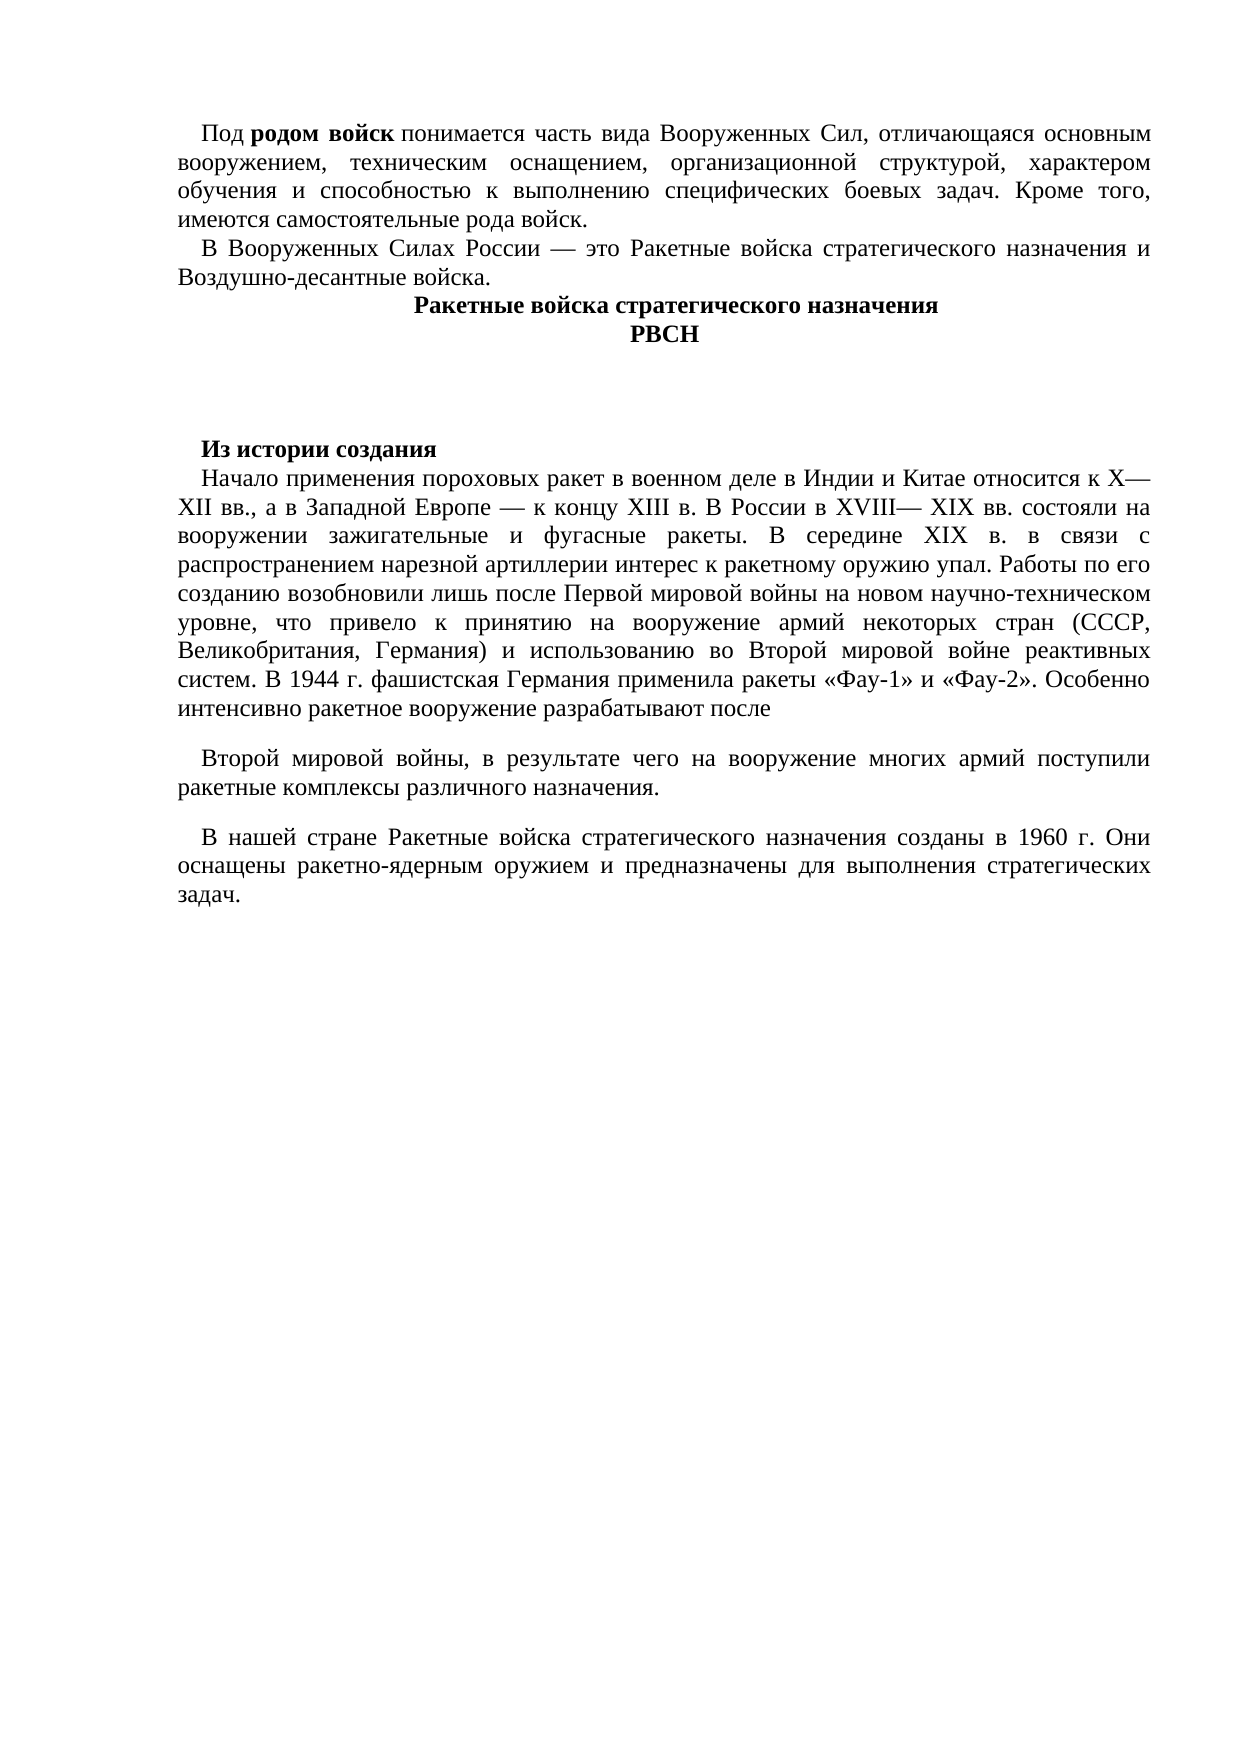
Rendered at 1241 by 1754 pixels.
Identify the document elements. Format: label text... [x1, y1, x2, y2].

subtitle Ракетные войска стратегического назначения РВСН [177, 291, 1152, 348]
text В Вооруженных Силах России — это Ракетные войска стратегического назначения и Воздушно-десантные войска. [177, 233, 1152, 291]
text Из истории создания [177, 434, 1152, 463]
text Под родом войск понимается часть вида Вооруженных Сил, отличающаяся основным вооружением, техническим оснащением, организационной структурой, характером обучения и способностью к выполнению специфических боевых задач. Кроме того, имеются самостоятельные рода войск. [177, 118, 1152, 233]
text Второй мировой войны, в результате чего на вооружение многих армий поступили ракетные комплексы различного назначения. [177, 743, 1152, 800]
text В нашей стране Ракетные войска стратегического назначения созданы в 1960 г. Они оснащены ракетно-ядерным оружием и предназначены для выполнения стратегических задач. [177, 822, 1152, 908]
text Начало применения пороховых ракет в военном деле в Индии и Китае относится к X—XII вв., а в Западной Европе — к концу XIII в. В России в XVIII— XIX вв. состояли на вооружении зажигательные и фугасные ракеты. В середине XIX в. в связи с распространением нарезной артиллерии интерес к ракетному оружию упал. Работы по его созданию возобновили лишь после Первой мировой войны на новом научно-техническом уровне, что привело к принятию на вооружение армий некоторых стран (СССР, Великобритания, Германия) и использованию во Второй мировой войне реактивных систем. В 1944 г. фашистская Германия применила ракеты «Фау-1» и «Фау-2». Особенно интенсивно ракетное вооружение разрабатывают после [177, 463, 1152, 722]
